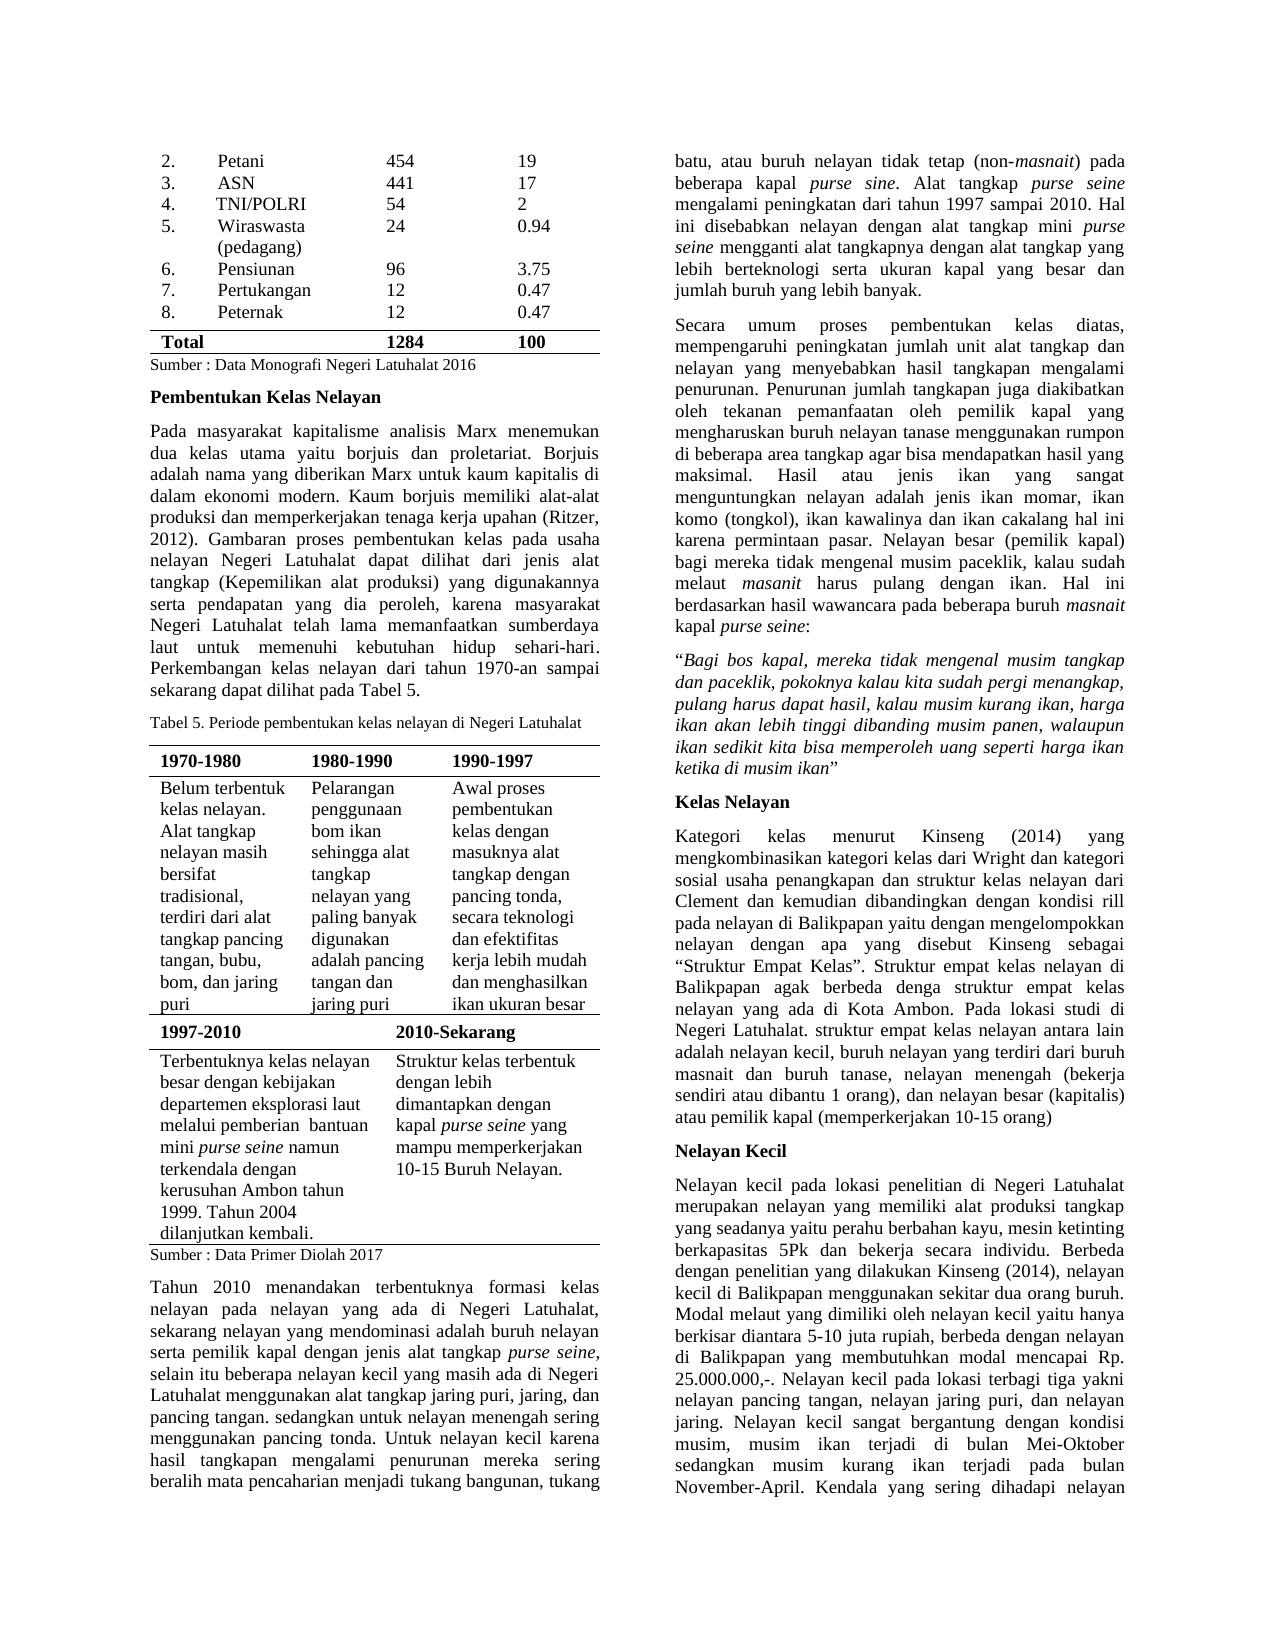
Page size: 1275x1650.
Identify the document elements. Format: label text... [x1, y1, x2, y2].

table_cell Struktur kelas terbentuk dengan lebih dimantapkan dengan kapal purse seine yang mampu memperkerjakan 10-15 Buruh Nelayan. [384, 1050, 600, 1244]
table_cell 5. [150, 215, 206, 258]
table_header 1970-1980 [149, 746, 300, 776]
table_cell Total [150, 331, 375, 353]
table_cell 3.75 [506, 258, 600, 279]
text Tabel 5. Periode pembentukan kelas nelayan di Negeri Latuhalat [150, 713, 600, 732]
table_cell Pertukangan [206, 279, 375, 301]
table_cell 54 [375, 193, 506, 215]
table_cell Belum terbentuk kelas nelayan. Alat tangkap nelayan masih bersifat tradisional, terdiri dari alat tangkap pancing tangan, bubu, bom, dan jaring puri [149, 777, 300, 1014]
text Nelayan Kecil [675, 1140, 1125, 1161]
table_cell 2 [506, 193, 600, 215]
table_cell 2010-Sekarang [384, 1015, 600, 1048]
text Sumber : Data Monografi Negeri Latuhalat 2016 [150, 354, 600, 373]
table_cell Pelarangan penggunaan bom ikan sehingga alat tangkap nelayan yang paling banyak digunakan adalah pancing tangan dan jaring puri [300, 777, 441, 1014]
table_cell Petani [206, 150, 375, 172]
table_cell 96 [375, 258, 506, 279]
text “Bagi bos kapal, mereka tidak mengenal musim tangkap dan paceklik, pokoknya kalau kita sudah pergi menangkap, pulang harus dapat hasil, kalau musim kurang ikan, harga ikan akan lebih tinggi dibanding musim panen, walaupun ikan sedikit kita bisa memperoleh uang seperti harga ikan ketika di musim ikan” [675, 649, 1125, 779]
table_cell 1284 [375, 331, 506, 353]
text Tahun 2010 menandakan terbentuknya formasi kelas nelayan pada nelayan yang ada di Negeri Latuhalat, sekarang nelayan yang mendominasi adalah buruh nelayan serta pemilik kapal dengan jenis alat tangkap purse seine, selain itu beberapa nelayan kecil yang masih ada di Negeri Latuhalat menggunakan alat tangkap jaring puri, jaring, dan pancing tangan. sedangkan untuk nelayan menengah sering menggunakan pancing tonda. Untuk nelayan kecil karena hasil tangkapan mengalami penurunan mereka sering beralih mata pencaharian menjadi tukang bangunan, tukang batu, atau buruh nelayan tidak tetap (non-masnait) pada beberapa kapal purse sine. Alat tangkap purse seine mengalami peningkatan dari tahun 1997 sampai 2010. Hal ini disebabkan nelayan dengan alat tangkap mini purse seine mengganti alat tangkapnya dengan alat tangkap yang lebih berteknologi serta ukuran kapal yang besar dan jumlah buruh yang lebih banyak. [675, 150, 1125, 301]
table_cell Wiraswasta (pedagang) [206, 215, 375, 258]
table_cell 7. [150, 279, 206, 301]
table_cell 17 [506, 172, 600, 193]
table_cell 12 [375, 301, 506, 330]
table_cell Awal proses pembentukan kelas dengan masuknya alat tangkap dengan pancing tonda, secara teknologi dan efektifitas kerja lebih mudah dan menghasilkan ikan ukuran besar [441, 777, 600, 1014]
table_cell Terbentuknya kelas nelayan besar dengan kebijakan departemen eksplorasi laut melalui pemberian bantuan mini purse seine namun terkendala dengan kerusuhan Ambon tahun 1999. Tahun 2004 dilanjutkan kembali. [149, 1050, 384, 1244]
table_cell 0.94 [506, 215, 600, 258]
table_cell 4. [150, 193, 206, 215]
table_cell 0.47 [506, 301, 600, 330]
text Sumber : Data Primer Diolah 2017 [150, 1245, 600, 1264]
text Pada masyarakat kapitalisme analisis Marx menemukan dua kelas utama yaitu borjuis dan proletariat. Borjuis adalah nama yang diberikan Marx untuk kaum kapitalis di dalam ekonomi modern. Kaum borjuis memiliki alat-alat produksi dan memperkerjakan tenaga kerja upahan (Ritzer, 2012). Gambaran proses pembentukan kelas pada usaha nelayan Negeri Latuhalat dapat dilihat dari jenis alat tangkap (Kepemilikan alat produksi) yang digunakannya serta pendapatan yang dia peroleh, karena masyarakat Negeri Latuhalat telah lama memanfaatkan sumberdaya laut untuk memenuhi kebutuhan hidup sehari-hari. Perkembangan kelas nelayan dari tahun 1970-an sampai sekarang dapat dilihat pada Tabel 5. [150, 420, 600, 700]
table_cell 12 [375, 279, 506, 301]
text Pembentukan Kelas Nelayan [150, 386, 600, 407]
table_cell ASN [206, 172, 375, 193]
table_cell Pensiunan [206, 258, 375, 279]
table_cell TNI/POLRI [206, 193, 375, 215]
table_cell 1997-2010 [149, 1015, 384, 1048]
table_header 1980-1990 [300, 746, 441, 776]
text Secara umum proses pembentukan kelas diatas, mempengaruhi peningkatan jumlah unit alat tangkap dan nelayan yang menyebabkan hasil tangkapan mengalami penurunan. Penurunan jumlah tangkapan juga diakibatkan oleh tekanan pemanfaatan oleh pemilik kapal yang mengharuskan buruh nelayan tanase menggunakan rumpon di beberapa area tangkap agar bisa mendapatkan hasil yang maksimal. Hasil atau jenis ikan yang sangat menguntungkan nelayan adalah jenis ikan momar, ikan komo (tongkol), ikan kawalinya dan ikan cakalang hal ini karena permintaan pasar. Nelayan besar (pemilik kapal) bagi mereka tidak mengenal musim paceklik, kalau sudah melaut masanit harus pulang dengan ikan. Hal ini berdasarkan hasil wawancara pada beberapa buruh masnait kapal purse seine: [675, 313, 1125, 637]
table_cell 100 [506, 331, 600, 353]
table_cell 0.47 [506, 279, 600, 301]
table_cell 454 [375, 150, 506, 172]
table_cell 441 [375, 172, 506, 193]
table_cell 24 [375, 215, 506, 258]
table_cell 19 [506, 150, 600, 172]
table_cell 6. [150, 258, 206, 279]
text Kategori kelas menurut Kinseng (2014) yang mengkombinasikan kategori kelas dari Wright dan kategori sosial usaha penangkapan dan struktur kelas nelayan dari Clement dan kemudian dibandingkan dengan kondisi rill pada nelayan di Balikpapan yaitu dengan mengelompokkan nelayan dengan apa yang disebut Kinseng sebagai “Struktur Empat Kelas”. Struktur empat kelas nelayan di Balikpapan agak berbeda denga struktur empat kelas nelayan yang ada di Kota Ambon. Pada lokasi studi di Negeri Latuhalat. struktur empat kelas nelayan antara lain adalah nelayan kecil, buruh nelayan yang terdiri dari buruh masnait dan buruh tanase, nelayan menengah (bekerja sendiri atau dibantu 1 orang), dan nelayan besar (kapitalis) atau pemilik kapal (memperkerjakan 10-15 orang) [675, 825, 1125, 1127]
table_cell 3. [150, 172, 206, 193]
text Tahun 2010 menandakan terbentuknya formasi kelas nelayan pada nelayan yang ada di Negeri Latuhalat, sekarang nelayan yang mendominasi adalah buruh nelayan serta pemilik kapal dengan jenis alat tangkap purse seine, selain itu beberapa nelayan kecil yang masih ada di Negeri Latuhalat menggunakan alat tangkap jaring puri, jaring, dan pancing tangan. sedangkan untuk nelayan menengah sering menggunakan pancing tonda. Untuk nelayan kecil karena hasil tangkapan mengalami penurunan mereka sering beralih mata pencaharian menjadi tukang bangunan, tukang batu, atau buruh nelayan tidak tetap (non-masnait) pada beberapa kapal purse sine. Alat tangkap purse seine mengalami peningkatan dari tahun 1997 sampai 2010. Hal ini disebabkan nelayan dengan alat tangkap mini purse seine mengganti alat tangkapnya dengan alat tangkap yang lebih berteknologi serta ukuran kapal yang besar dan jumlah buruh yang lebih banyak. [150, 1276, 600, 1492]
table_cell 2. [150, 150, 206, 172]
table_cell 8. [150, 301, 206, 330]
table_cell Peternak [206, 301, 375, 330]
table_header 1990-1997 [441, 746, 600, 776]
text Kelas Nelayan [675, 791, 1125, 813]
